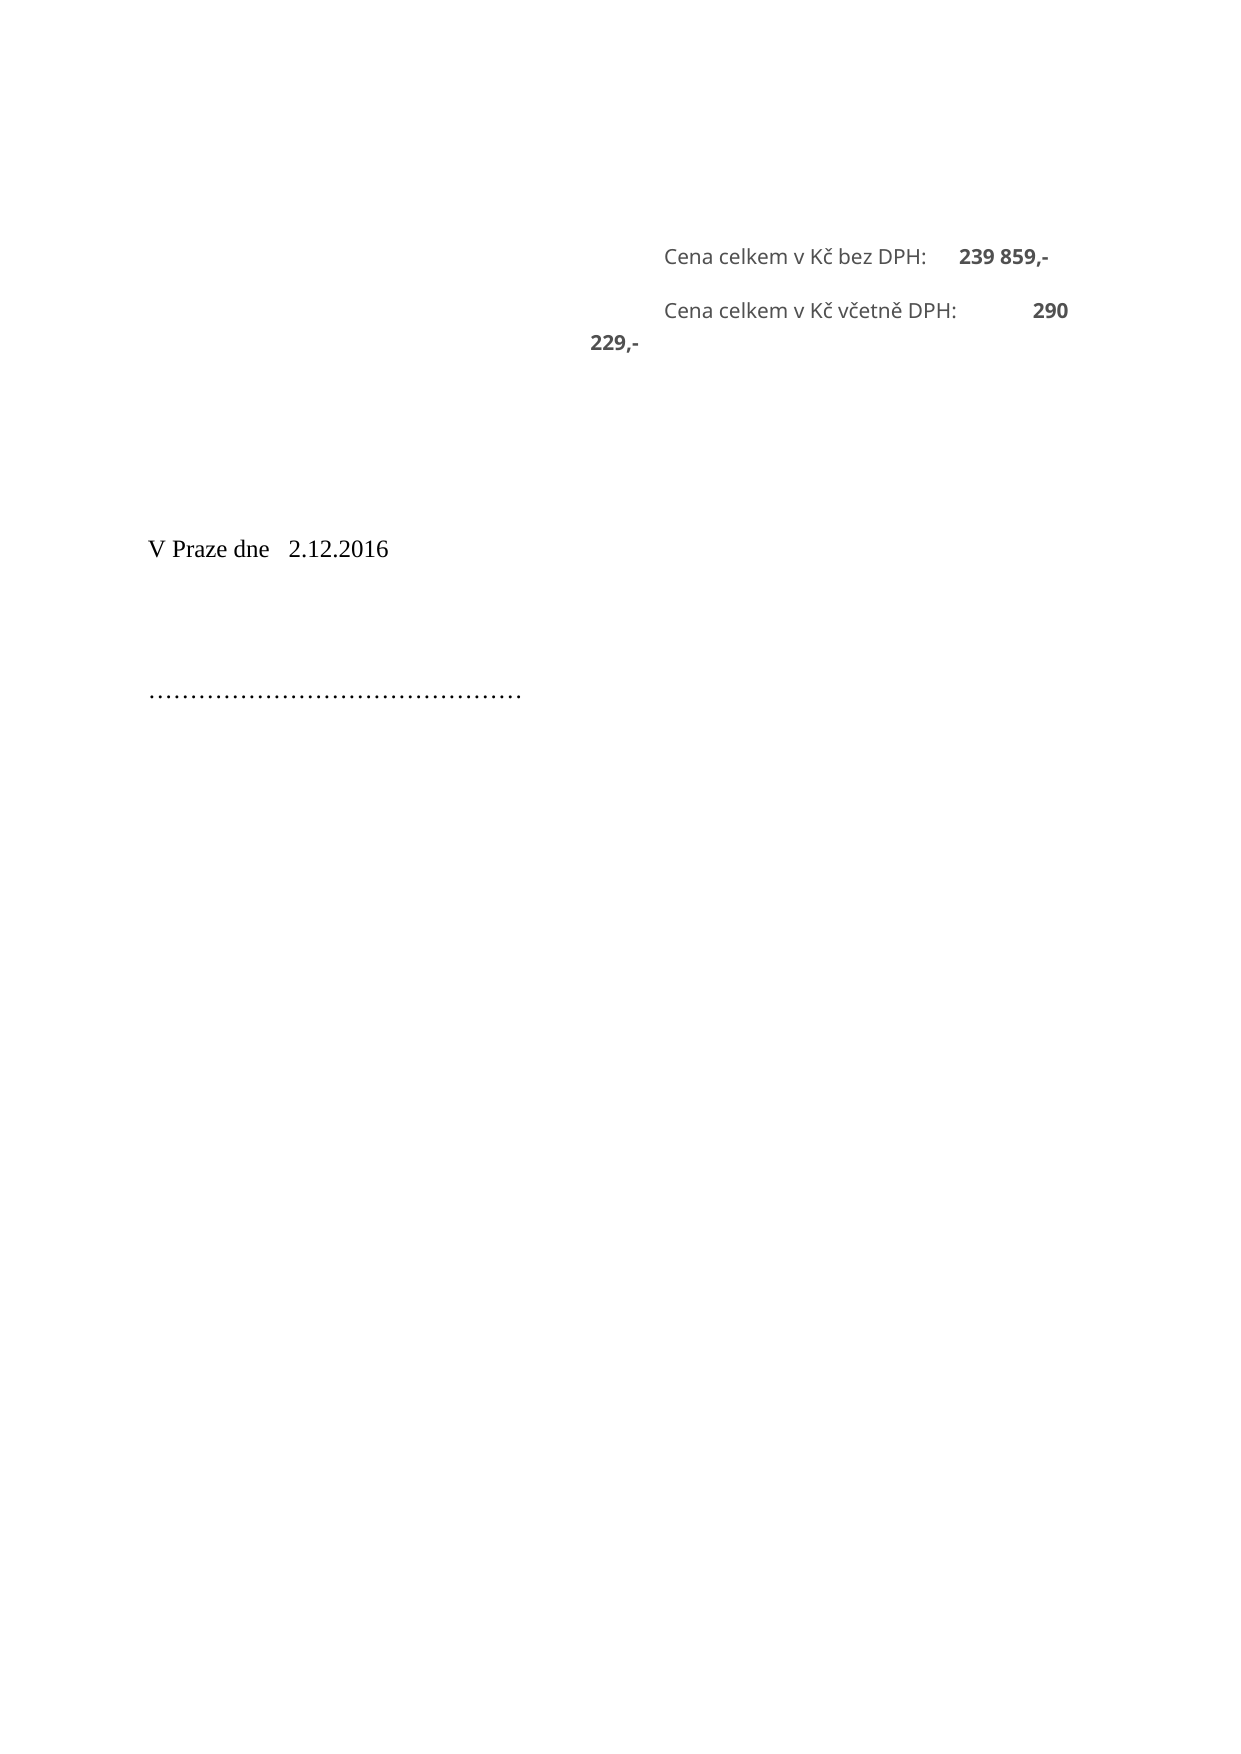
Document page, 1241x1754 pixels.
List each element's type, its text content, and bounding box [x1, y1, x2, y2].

text ……………………………………… [148, 675, 1093, 704]
text Cena celkem v Kč bez DPH: 239 859,- [664, 242, 1093, 271]
text V Praze dne 2.12.2016 [148, 534, 1093, 563]
text Cena celkem v Kč včetně DPH: 290 229,- [590, 296, 1093, 357]
